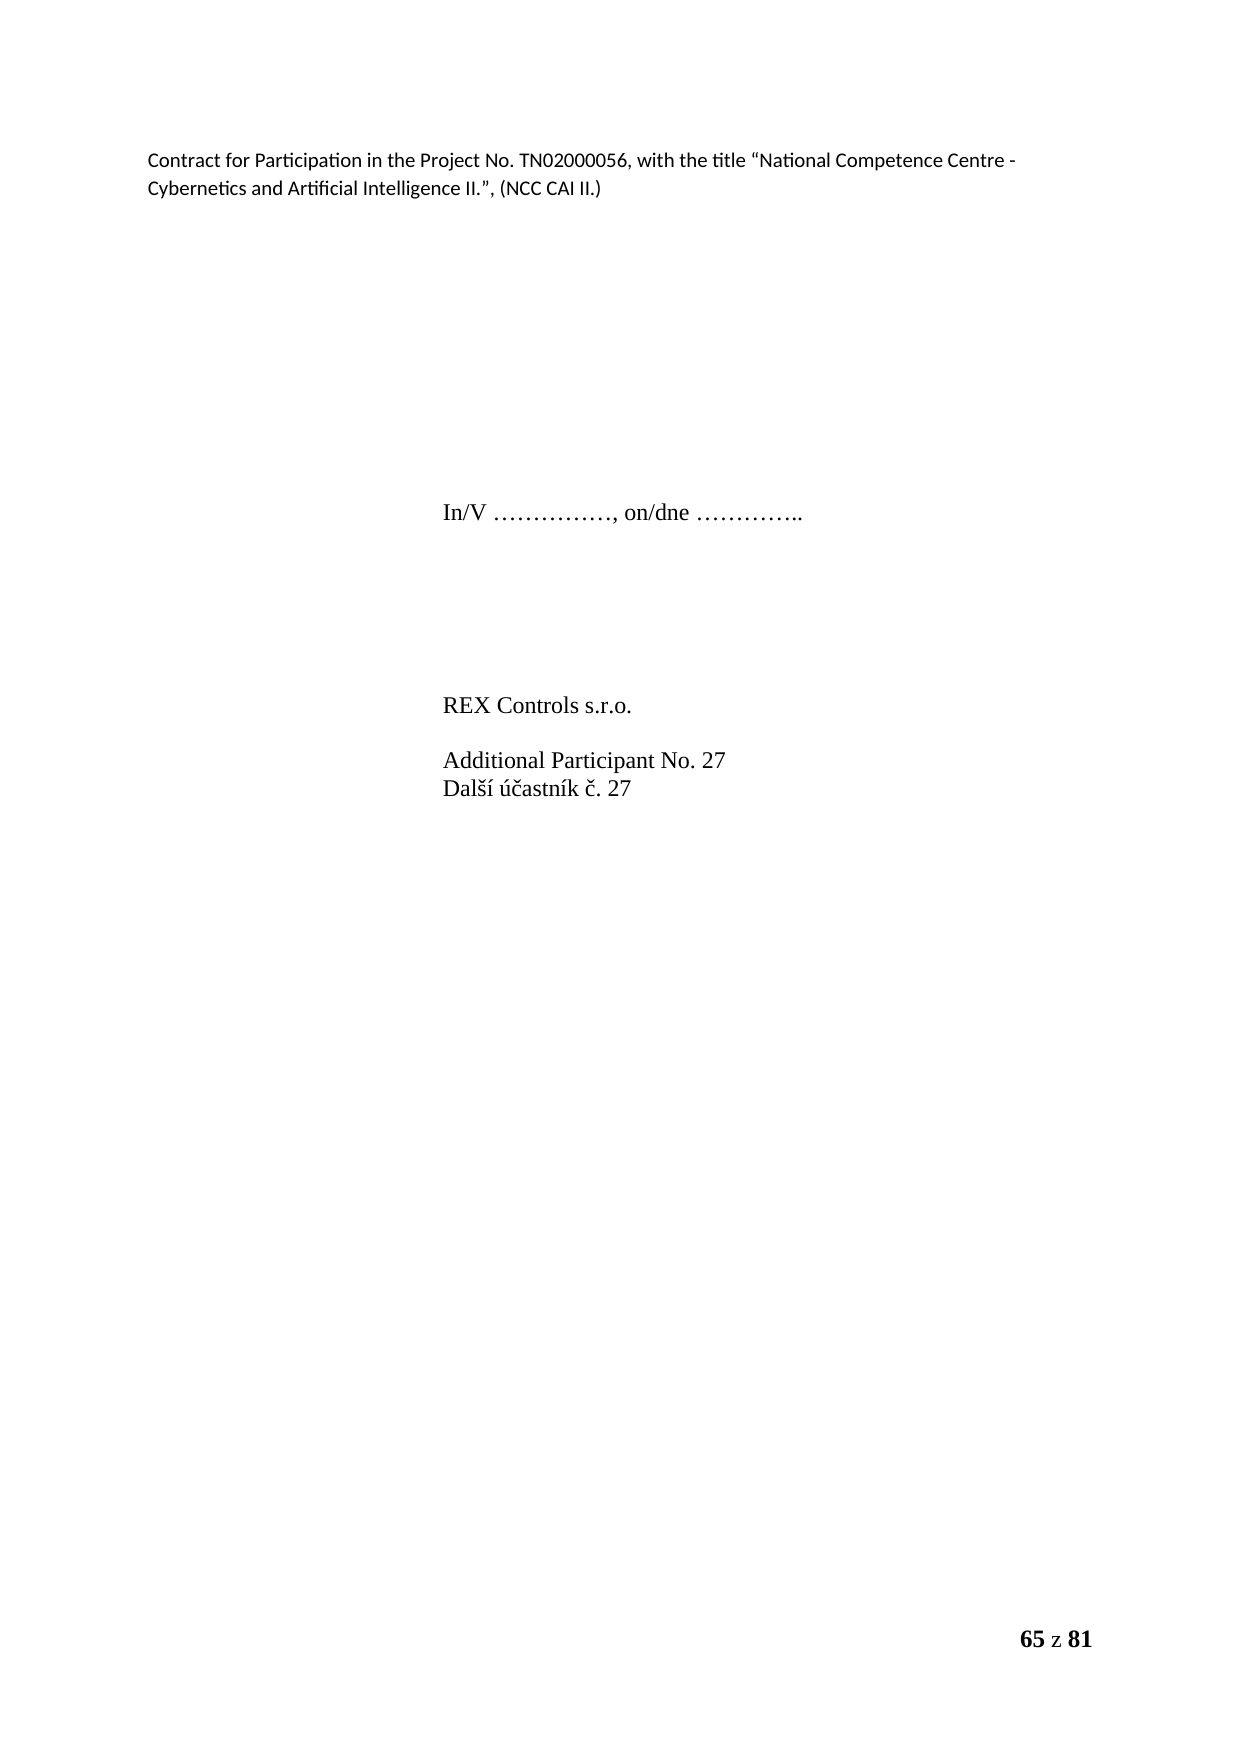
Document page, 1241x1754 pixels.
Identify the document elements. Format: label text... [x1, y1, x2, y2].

text REX Controls s.r.o. [428, 691, 1092, 719]
text Contract for Participation in the Project No. TN02000056, with the title “National Competence Centre - Cybernetics and Artificial Intelligence II.”, (NCC CAI II.) [148, 148, 1092, 201]
text In/V ……………, on/dne ………….. [428, 498, 1092, 526]
text Additional Participant No. 27 [428, 746, 1092, 774]
text Další účastník č. 27 [428, 774, 1092, 802]
